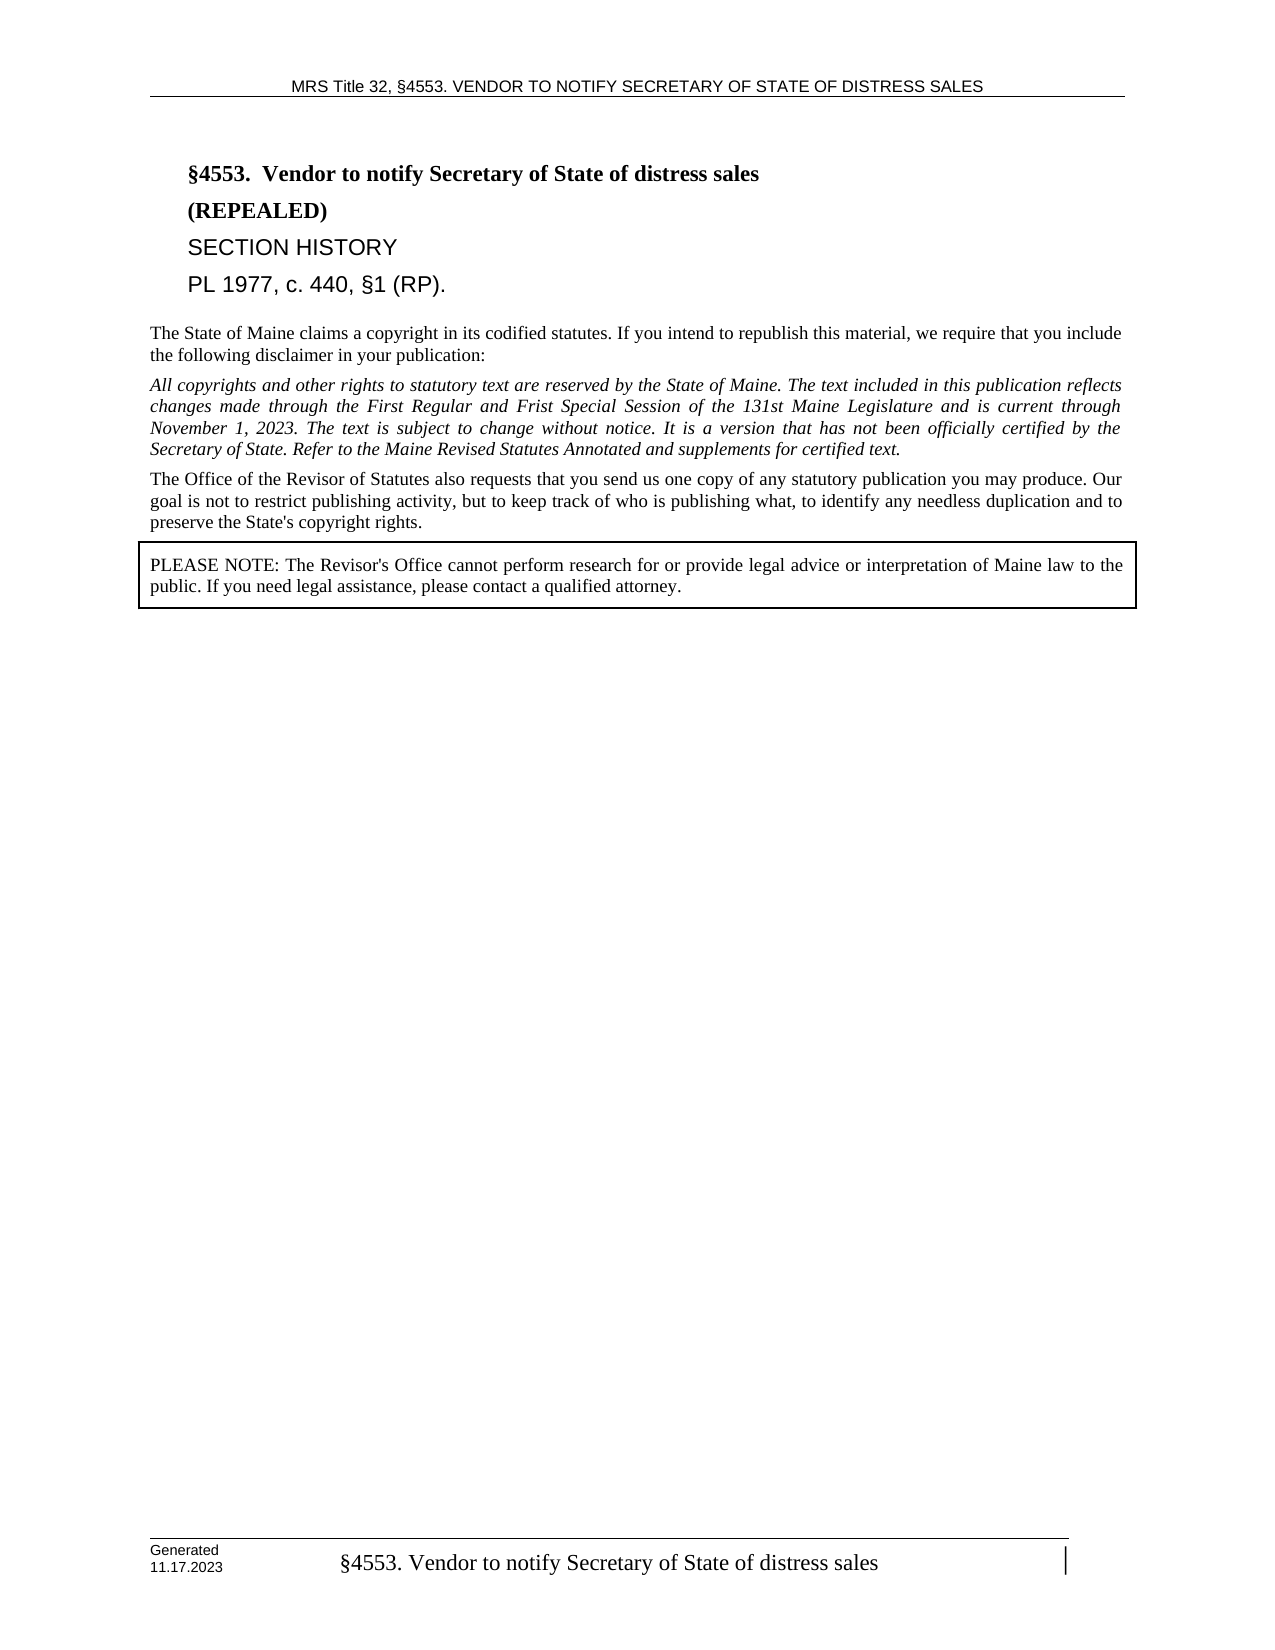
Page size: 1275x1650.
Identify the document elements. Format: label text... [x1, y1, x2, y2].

text (REPEALED) [187, 197, 1125, 223]
text SECTION HISTORY [187, 234, 1125, 260]
text The State of Maine claims a copyright in its codified statutes. If you intend to republish this material, we require that you include the following disclaimer in your publication: [150, 322, 1125, 365]
text PLEASE NOTE: The Revisor's Office cannot perform research for or provide legal advice or interpretation of Maine law to the public. If you need legal assistance, please contact a qualified attorney. [140, 543, 1135, 607]
text §4553. Vendor to notify Secretary of State of distress sales [187, 160, 1125, 187]
text PL 1977, c. 440, §1 (RP). [187, 271, 1125, 297]
text The Office of the Revisor of Statutes also requests that you send us one copy of any statutory publication you may produce. Our goal is not to restrict publishing activity, but to keep track of who is publishing what, to identify any needless duplication and to preserve the State's copyright rights. [150, 468, 1125, 533]
text All copyrights and other rights to statutory text are reserved by the State of Maine. The text included in this publication reflects changes made through the First Regular and Frist Special Session of the 131st Maine Legislature and is current through November 1, 2023 . The text is subject to change without notice. It is a version that has not been officially certified by the Secretary of State. Refer to the Maine Revised Statutes Annotated and supplements for certified text. [150, 373, 1125, 460]
